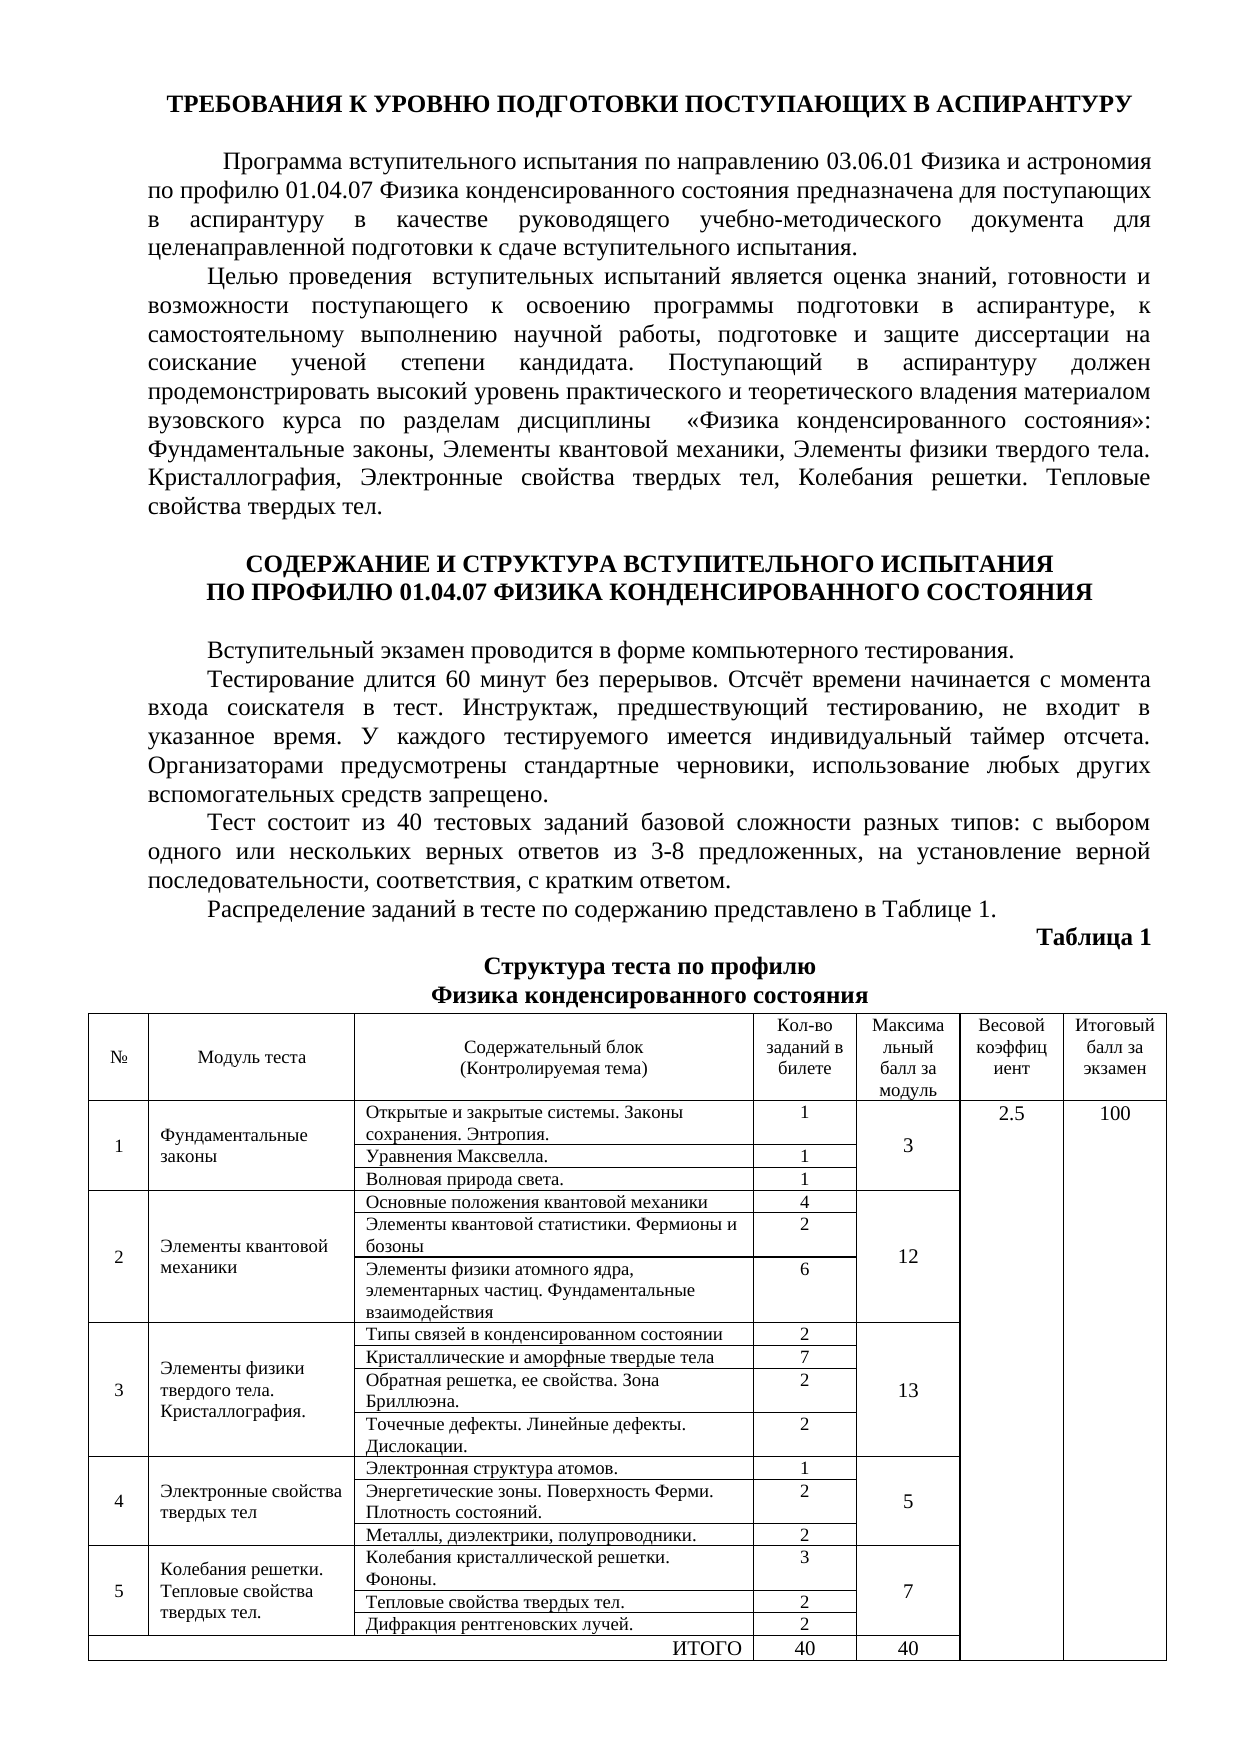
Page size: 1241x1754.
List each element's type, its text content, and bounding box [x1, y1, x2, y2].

table_cell Электронная структура атомов. [355, 1457, 753, 1479]
table_cell 5 [857, 1457, 959, 1545]
table_cell Колебания кристаллической решетки. Фононы. [355, 1546, 753, 1589]
table_cell 1 [754, 1101, 856, 1144]
table_cell 7 [857, 1546, 959, 1635]
table_cell 13 [857, 1323, 959, 1456]
table_cell 2 [754, 1591, 856, 1612]
table_cell 2 [754, 1323, 856, 1345]
table_cell Колебания решетки. Тепловые свойства твердых тел. [149, 1546, 354, 1635]
table_cell 3 [754, 1546, 856, 1589]
table_cell 2 [754, 1613, 856, 1635]
table_cell Энергетические зоны. Поверхность Ферми. Плотность состояний. [355, 1480, 753, 1523]
table_cell 2 [754, 1369, 856, 1412]
table_cell 2 [754, 1524, 856, 1545]
table_cell 3 [89, 1323, 148, 1456]
table_cell 1 [754, 1168, 856, 1189]
table_cell 100 [1064, 1101, 1166, 1660]
text Тестирование длится 60 минут без перерывов. Отсчёт времени начинается с момента входа соискателя в тест. Инструктаж, предшествующий тестированию, не входит в указанное время. У каждого тестируемого имеется индивидуальный таймер отсчета. Организаторами предусмотрены стандартные черновики, использование любых других вспомогательных средств запрещено. [148, 664, 1152, 807]
table_header Весовой коэффициент [961, 1014, 1063, 1100]
table_cell 2 [754, 1213, 856, 1256]
table_cell Элементы физики атомного ядра, элементарных частиц. Фундаментальные взаимодействия [355, 1258, 753, 1322]
table_cell Элементы квантовой механики [149, 1191, 354, 1322]
table_cell 2 [754, 1480, 856, 1523]
table_cell ИТОГО [89, 1636, 753, 1660]
text Таблица 1 [148, 922, 1152, 951]
table_cell 2.5 [961, 1101, 1063, 1660]
table_cell Дифракция рентгеновских лучей. [355, 1613, 753, 1635]
text ПО Профилю 01.04.07 Физика конденсированного состояния [148, 577, 1152, 606]
text Распределение заданий в тесте по содержанию представлено в Таблице 1. [148, 894, 1152, 922]
table_header № [89, 1014, 148, 1100]
table_cell 3 [857, 1101, 959, 1189]
table_cell Металлы, диэлектрики, полупроводники. [355, 1524, 753, 1545]
table_cell 1 [754, 1457, 856, 1479]
table_cell Элементы физики твердого тела. Кристаллография. [149, 1323, 354, 1456]
table_cell 2 [754, 1413, 856, 1456]
table_cell Уравнения Максвелла. [355, 1145, 753, 1167]
table_cell Основные положения квантовой механики [355, 1191, 753, 1212]
table_cell Тепловые свойства твердых тел. [355, 1591, 753, 1612]
text СОДЕРЖАНИЕ И СТРУКТУРА ВСТУПИТЕЛЬНОГО ИСПЫТАНИЯ [148, 549, 1152, 577]
table_cell Точечные дефекты. Линейные дефекты. Дислокации. [355, 1413, 753, 1456]
text Целью проведения вступительных испытаний является оценка знаний, готовности и возможности поступающего к освоению программы подготовки в аспирантуре, к самостоятельному выполнению научной работы, подготовке и защите диссертации на соискание ученой степени кандидата. Поступающий в аспирантуру должен продемонстрировать высокий уровень практического и теоретического владения материалом вузовского курса по разделам дисциплины «Физика конденсированного состояния»: Фундаментальные законы, Элементы квантовой механики, Элементы физики твердого тела. Кристаллография, Электронные свойства твердых тел, Колебания решетки. Тепловые свойства твердых тел. [148, 261, 1152, 520]
table_cell Открытые и закрытые системы. Законы сохранения. Энтропия. [355, 1101, 753, 1144]
table_cell 5 [89, 1546, 148, 1635]
table_cell Волновая природа света. [355, 1168, 753, 1189]
table_cell Фундаментальные законы [149, 1101, 354, 1189]
text ТРЕБОВАНИЯ К УРОВНЮ ПОДГОТОВКИ ПОСТУПАЮЩИХ В АСПИРАНТУРУ [148, 89, 1152, 117]
table_header Содержательный блок (Контролируемая тема) [355, 1014, 753, 1100]
table_cell Типы связей в конденсированном состоянии [355, 1323, 753, 1345]
table_cell Электронные свойства твердых тел [149, 1457, 354, 1545]
table_cell Элементы квантовой статистики. Фермионы и бозоны [355, 1213, 753, 1256]
table_cell 2 [89, 1191, 148, 1322]
table_header Кол-во заданий в билете [754, 1014, 856, 1100]
text Физика конденсированного состояния [148, 980, 1152, 1009]
table_cell Обратная решетка, ее свойства. Зона Бриллюэна. [355, 1369, 753, 1412]
table_cell 1 [754, 1145, 856, 1167]
table_cell 12 [857, 1191, 959, 1322]
text Программа вступительного испытания по направлению 03.06.01 Физика и астрономия по профилю 01.04.07 Физика конденсированного состояния предназначена для поступающих в аспирантуру в качестве руководящего учебно-методического документа для целенаправленной подготовки к сдаче вступительного испытания. [148, 146, 1152, 261]
table_cell 7 [754, 1346, 856, 1368]
text Структура теста по профилю [148, 951, 1152, 980]
table_cell Кристаллические и аморфные твердые тела [355, 1346, 753, 1368]
table_cell 1 [89, 1101, 148, 1189]
table_header Итоговый балл за экзамен [1064, 1014, 1166, 1100]
table_header Модуль теста [149, 1014, 354, 1100]
text Тест состоит из 40 тестовых заданий базовой сложности разных типов: с выбором одного или нескольких верных ответов из 3-8 предложенных, на установление верной последовательности, соответствия, с кратким ответом. [148, 807, 1152, 894]
table_cell 4 [754, 1191, 856, 1212]
table_header Максимальный балл за модуль [857, 1014, 959, 1100]
list Вступительный экзамен проводится в форме компьютерного тестирования. [148, 635, 1152, 664]
table_cell 40 [754, 1636, 856, 1660]
table_cell 4 [89, 1457, 148, 1545]
table_cell 6 [754, 1258, 856, 1322]
table_cell 40 [857, 1636, 959, 1660]
